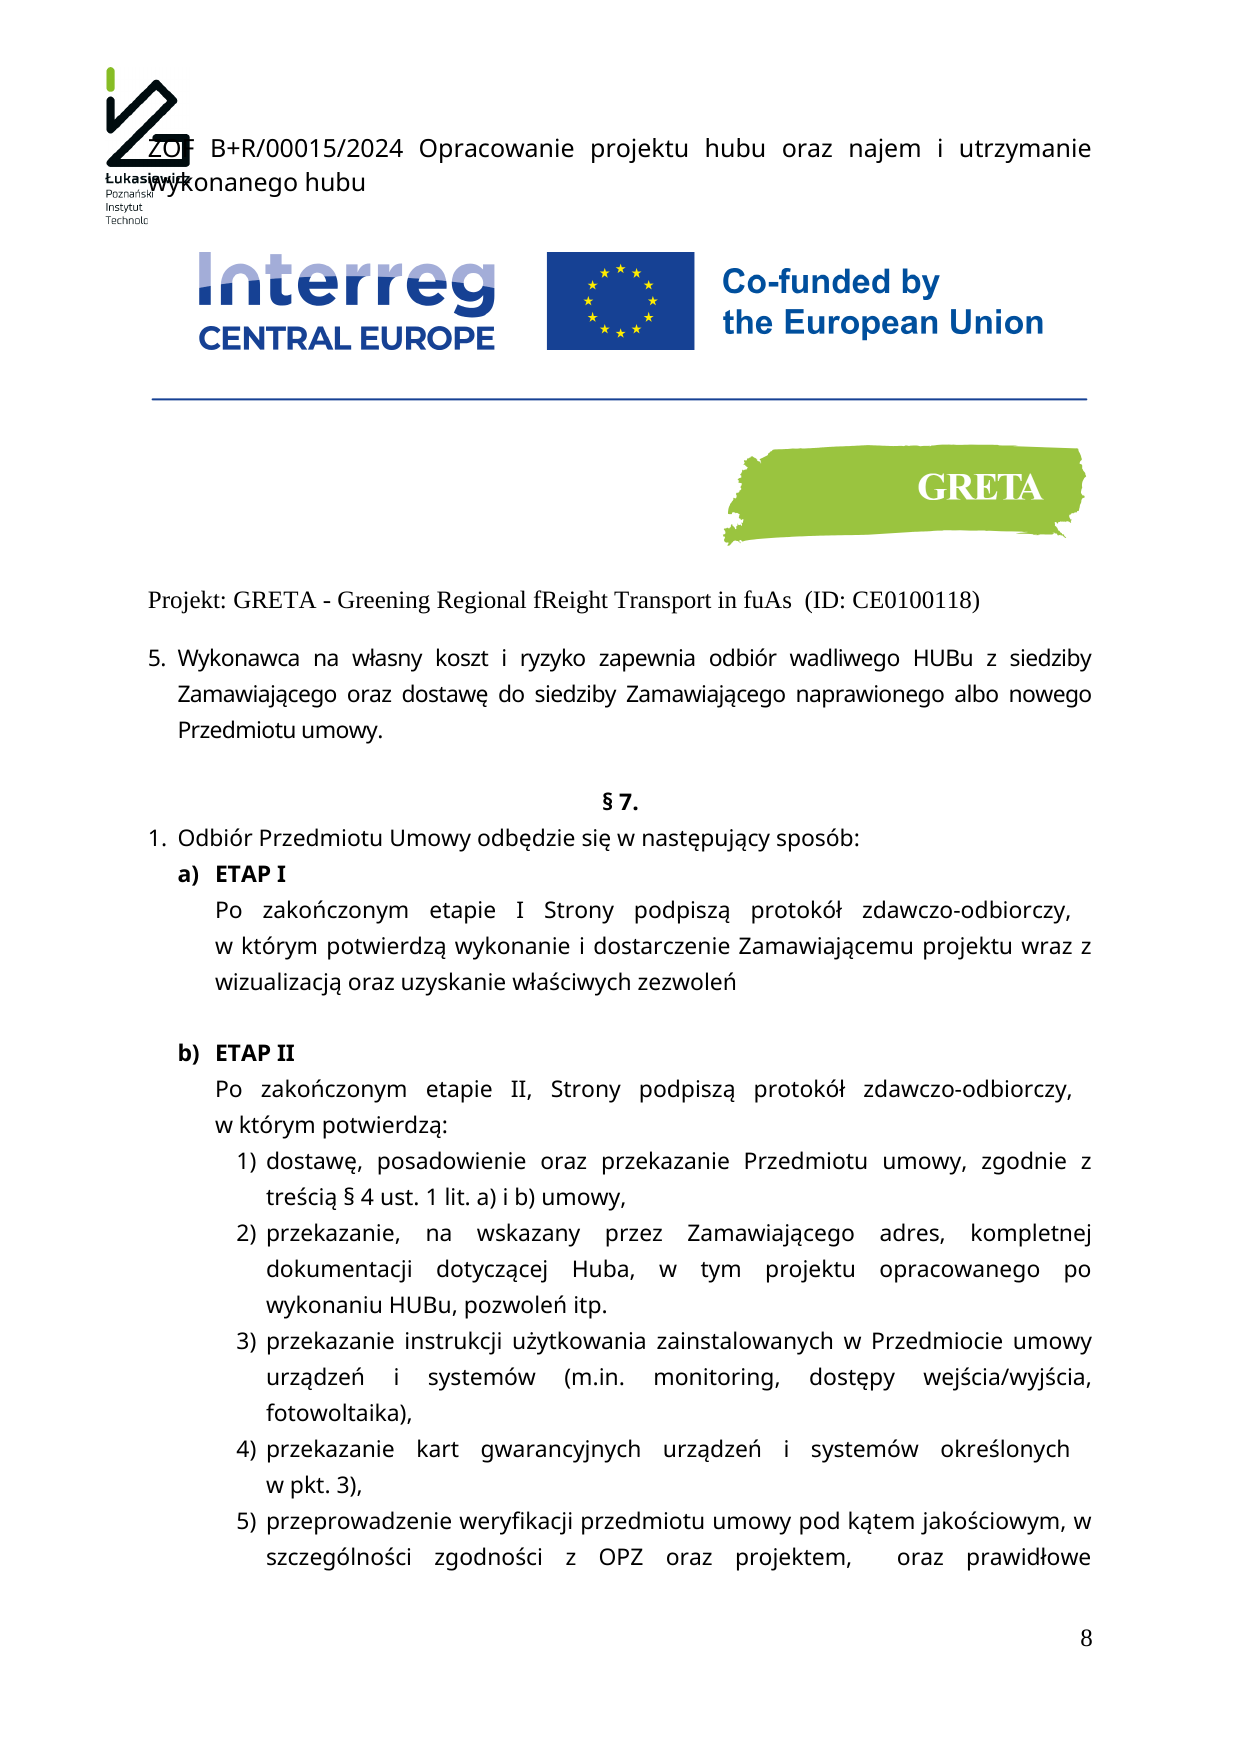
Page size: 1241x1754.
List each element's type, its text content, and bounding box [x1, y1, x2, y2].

list ETAP I [177, 858, 1093, 889]
list przekazanie kart gwarancyjnych urządzeń i systemów określonych w pkt. 3), [236, 1433, 1093, 1500]
list Wykonawca na własny koszt i ryzyko zapewnia odbiór wadliwego HUBu z siedziby Zamawiającego oraz dostawę do siedziby Zamawiającego naprawionego albo nowego Przedmiotu umowy. [148, 642, 1093, 745]
list przekazanie, na wskazany przez Zamawiającego adres, kompletnej dokumentacji dotyczącej Huba, w tym projektu opracowanego po wykonaniu HUBu, pozwoleń itp. [236, 1217, 1093, 1320]
list przekazanie instrukcji użytkowania zainstalowanych w Przedmiocie umowy urządzeń i systemów (m.in. monitoring, dostępy wejścia/wyjścia, fotowoltaika), [236, 1325, 1093, 1428]
text Po zakończonym etapie I Strony podpiszą protokół zdawczo-odbiorczy, w którym potwierdzą wykonanie i dostarczenie Zamawiającemu projektu wraz z wizualizacją oraz uzyskanie właściwych zezwoleń [215, 894, 1093, 997]
list przeprowadzenie weryfikacji przedmiotu umowy pod kątem jakościowym, w szczególności zgodności z OPZ oraz projektem, oraz prawidłowe funkcjonowanie instalacji elektrycznej, monitoringu, dostępu wejścia/wyjścia i fotowoltaicznej. [236, 1504, 1093, 1572]
list dostawę, posadowienie oraz przekazanie Przedmiotu umowy, zgodnie z treścią § 4 ust. 1 lit. a) i b) umowy, [236, 1145, 1093, 1212]
text § 7. [148, 786, 1093, 817]
text Po zakończonym etapie II, Strony podpiszą protokół zdawczo-odbiorczy, w którym potwierdzą: [215, 1073, 1093, 1141]
list ETAP II [177, 1037, 1093, 1069]
picture [105, 67, 1093, 585]
list Odbiór Przedmiotu Umowy odbędzie się w następujący sposób: [148, 822, 1093, 853]
